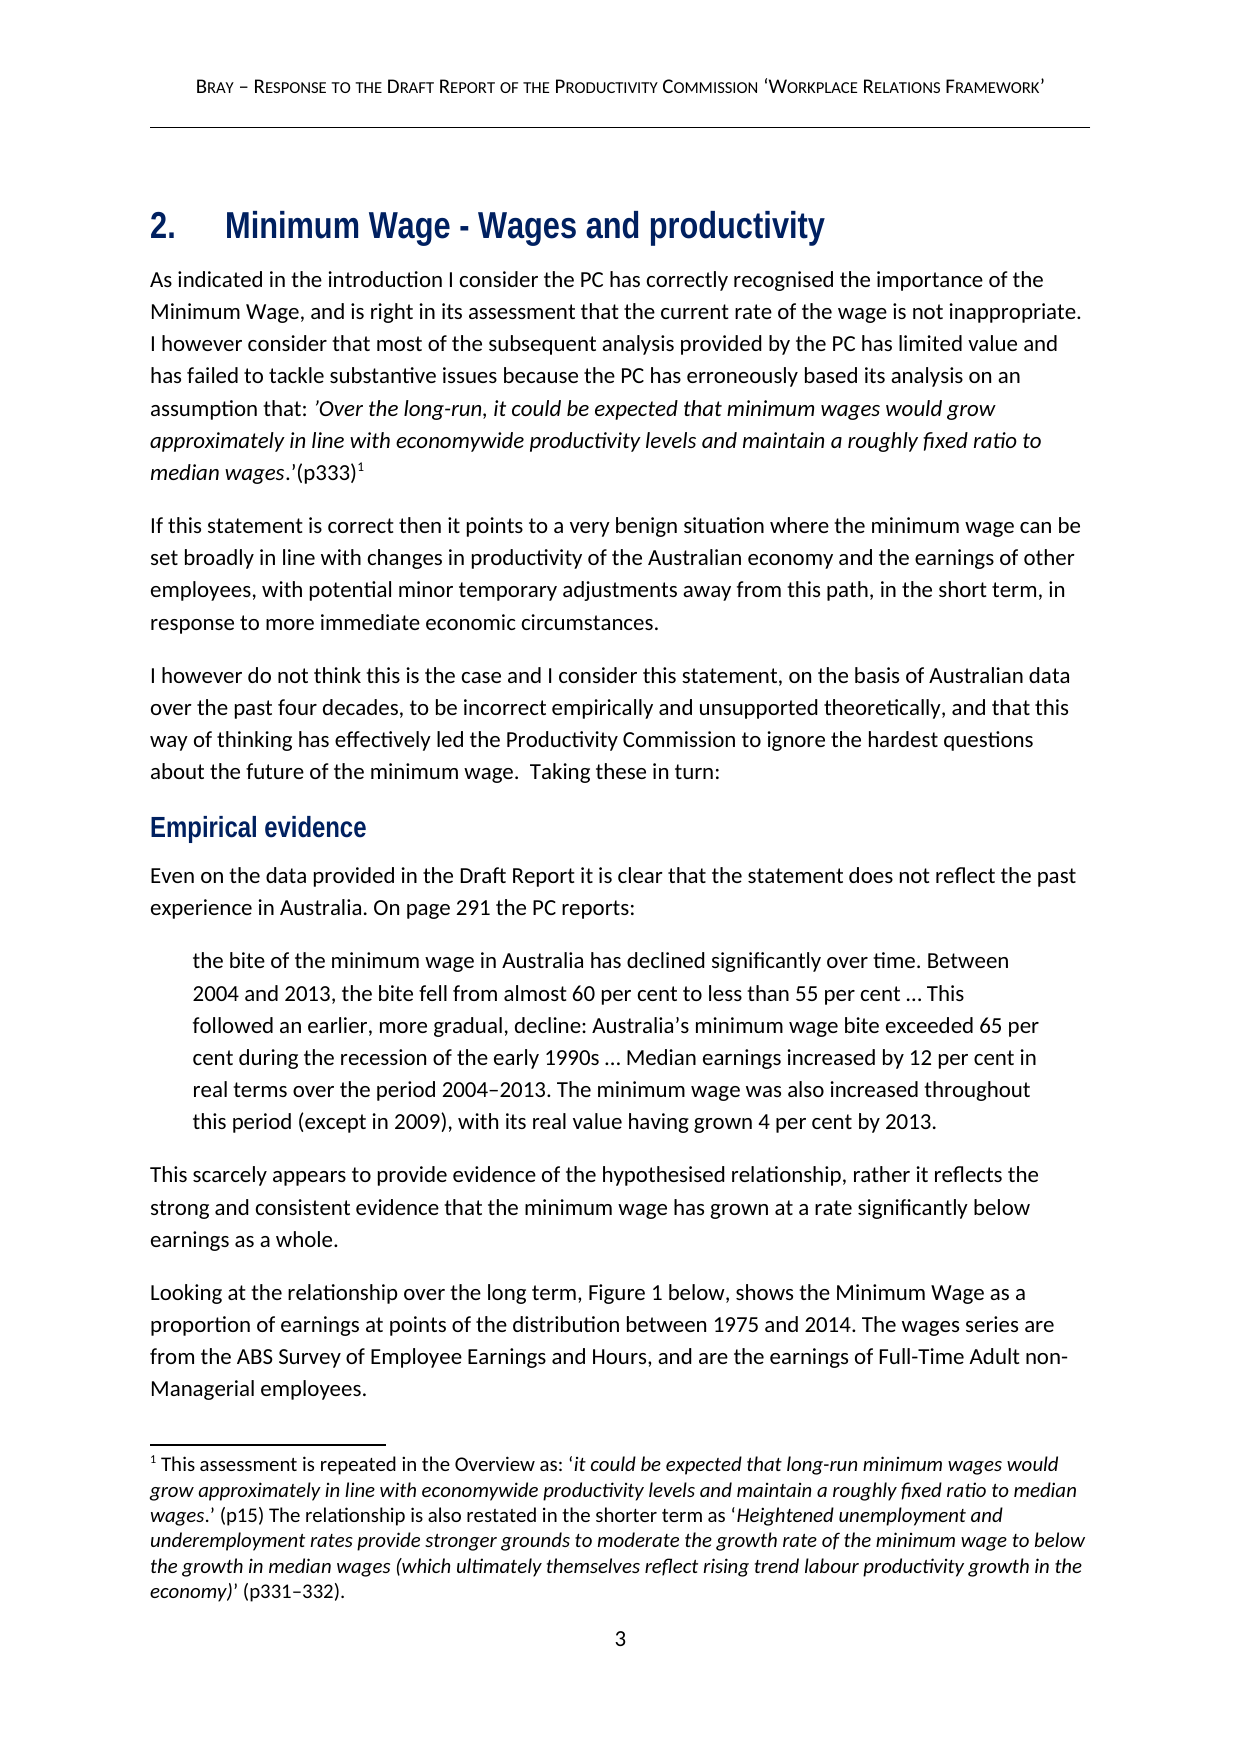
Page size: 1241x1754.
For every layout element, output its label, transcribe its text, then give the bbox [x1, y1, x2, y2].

subtitle 2. Minimum Wage - Wages and productivity [150, 203, 1090, 246]
text the bite of the minimum wage in Australia has declined significantly over time. Between 2004 and 2013, the bite fell from almost 60 per cent to less than 55 per cent … This followed an earlier, more gradual, decline: Australia’s minimum wage bite exceeded 65 per cent during the recession of the early 1990s … Median earnings increased by 12 per cent in real terms over the period 2004–2013. The minimum wage was also increased throughout this period (except in 2009), with its real value having grown 4 per cent by 2013. [192, 946, 1048, 1135]
text Even on the data provided in the Draft Report it is clear that the statement does not reflect the past experience in Australia. On page 291 the PC reports: [150, 861, 1090, 921]
text I however do not think this is the case and I consider this statement, on the basis of Australian data over the past four decades, to be incorrect empirically and unsupported theoretically, and that this way of thinking has effectively led the Productivity Commission to ignore the hardest questions about the future of the minimum wage. Taking these in turn: [150, 661, 1090, 785]
text If this statement is correct then it points to a very benign situation where the minimum wage can be set broadly in line with changes in productivity of the Australian economy and the earnings of other employees, with potential minor temporary adjustments away from this path, in the short term, in response to more immediate economic circumstances. [150, 511, 1090, 636]
text As indicated in the introduction I consider the PC has correctly recognised the importance of the Minimum Wage, and is right in its assessment that the current rate of the wage is not inappropriate. I however consider that most of the subsequent analysis provided by the PC has limited value and has failed to tackle substantive issues because the PC has erroneously based its analysis on an assumption that: ’Over the long-run, it could be expected that minimum wages would grow approximately in line with economywide productivity levels and maintain a roughly fixed ratio to median wages.’(p333) [150, 265, 1090, 486]
subtitle Empirical evidence [150, 810, 1090, 844]
text Looking at the relationship over the long term, Figure 1 below, shows the Minimum Wage as a proportion of earnings at points of the distribution between 1975 and 2014. The wages series are from the ABS Survey of Employee Earnings and Hours, and are the earnings of Full-Time Adult non-Managerial employees. [150, 1278, 1090, 1402]
text This scarcely appears to provide evidence of the hypothesised relationship, rather it reflects the strong and consistent evidence that the minimum wage has grown at a rate significantly below earnings as a whole. [150, 1160, 1090, 1253]
